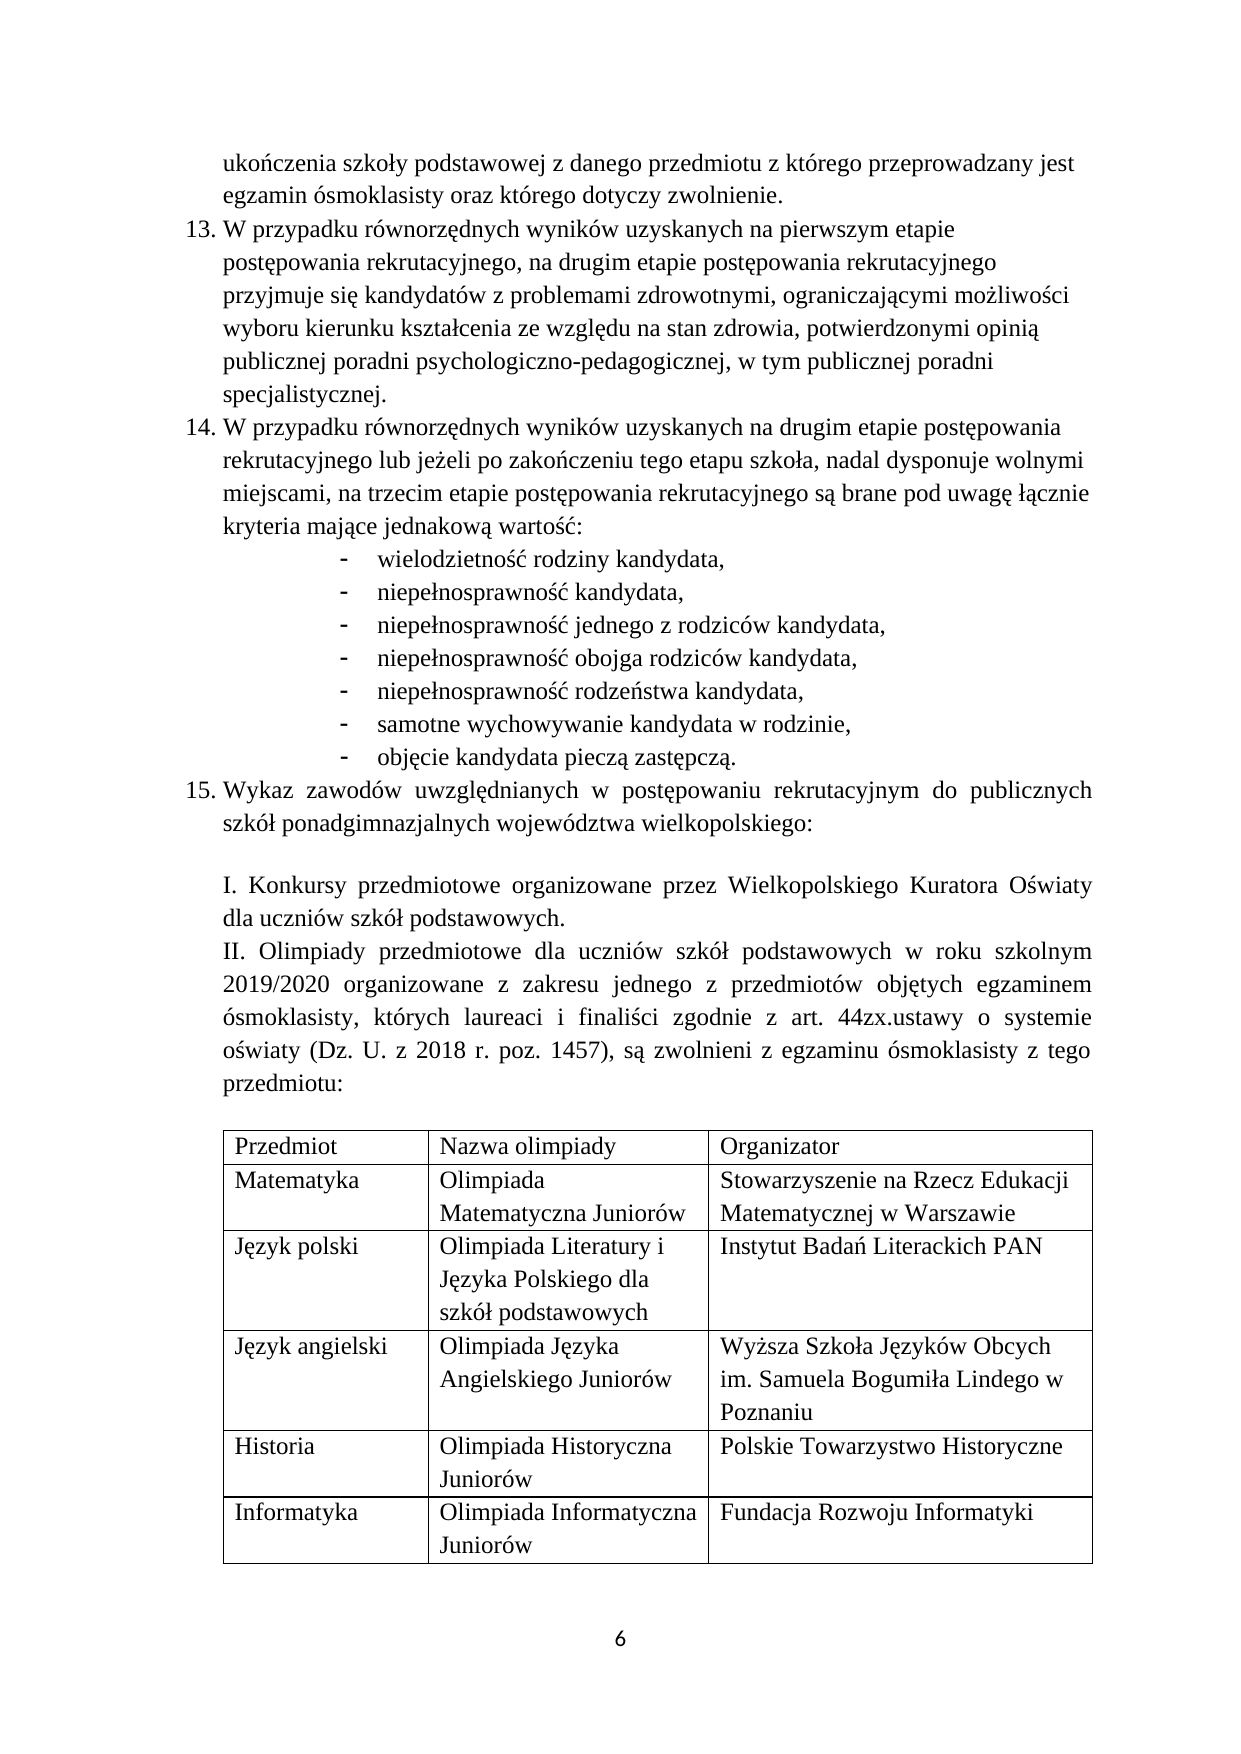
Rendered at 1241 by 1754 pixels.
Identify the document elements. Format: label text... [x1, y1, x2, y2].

table_cell Język polski [224, 1231, 428, 1330]
table_header Nazwa olimpiady [429, 1131, 708, 1164]
table_cell Język angielski [224, 1331, 428, 1430]
list niepełnosprawność kandydata, [339, 577, 1093, 606]
list niepełnosprawność jednego z rodziców kandydata, [339, 610, 1093, 639]
table_header Organizator [709, 1131, 1092, 1164]
list niepełnosprawność obojga rodziców kandydata, [339, 643, 1093, 672]
table_cell Olimpiada Historyczna Juniorów [429, 1431, 708, 1496]
list objęcie kandydata pieczą zastępczą. [340, 742, 1093, 771]
list samotne wychowywanie kandydata w rodzinie, [339, 709, 1093, 738]
table_cell Matematyka [224, 1165, 428, 1230]
table_header Przedmiot [224, 1131, 428, 1164]
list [185, 148, 1093, 209]
table_cell Stowarzyszenie na Rzecz Edukacji Matematycznej w Warszawie [709, 1165, 1092, 1230]
table_cell Olimpiada Języka Angielskiego Juniorów [429, 1331, 708, 1430]
table_cell Polskie Towarzystwo Historyczne [709, 1431, 1092, 1496]
table_cell Instytut Badań Literackich PAN [709, 1231, 1092, 1330]
list II. Olimpiady przedmiotowe dla uczniów szkół podstawowych w roku szkolnym 2019/2020 organizowane z zakresu jednego z przedmiotów objętych egzaminem ósmoklasisty, których laureaci i finaliści zgodnie z art. 44zx.ustawy o systemie oświaty (Dz. U. z 2018 r. poz. 1457), są zwolnieni z egzaminu ósmoklasisty z tego przedmiotu: [223, 936, 1093, 1097]
list Wykaz zawodów uwzględnianych w postępowaniu rekrutacyjnym do publicznych szkół ponadgimnazjalnych województwa wielkopolskiego: [185, 775, 1093, 837]
list niepełnosprawność rodzeństwa kandydata, [339, 676, 1093, 705]
table_cell Historia [224, 1431, 428, 1496]
list W przypadku równorzędnych wyników uzyskanych na drugim etapie postępowania rekrutacyjnego lub jeżeli po zakończeniu tego etapu szkoła, nadal dysponuje wolnymi miejscami, na trzecim etapie postępowania rekrutacyjnego są brane pod uwagę łącznie kryteria mające jednakową wartość: [185, 412, 1093, 539]
table_cell Olimpiada Matematyczna Juniorów [429, 1165, 708, 1230]
table_cell Olimpiada Literatury i Języka Polskiego dla szkół podstawowych [429, 1231, 708, 1330]
table_cell Wyższa Szkoła Języków Obcych im. Samuela Bogumiła Lindego w Poznaniu [709, 1331, 1092, 1430]
table_cell Olimpiada Informatyczna Juniorów [429, 1498, 708, 1563]
list I. Konkursy przedmiotowe organizowane przez Wielkopolskiego Kuratora Oświaty dla uczniów szkół podstawowych. [223, 870, 1093, 932]
table_cell Informatyka [224, 1498, 428, 1563]
list wielodzietność rodziny kandydata, [339, 544, 1093, 573]
list W przypadku równorzędnych wyników uzyskanych na pierwszym etapie postępowania rekrutacyjnego, na drugim etapie postępowania rekrutacyjnego przyjmuje się kandydatów z problemami zdrowotnymi, ograniczającymi możliwości wyboru kierunku kształcenia ze względu na stan zdrowia, potwierdzonymi opinią publicznej poradni psychologiczno-pedagogicznej, w tym publicznej poradni specjalistycznej. [185, 214, 1093, 407]
table_cell Fundacja Rozwoju Informatyki [709, 1498, 1092, 1563]
